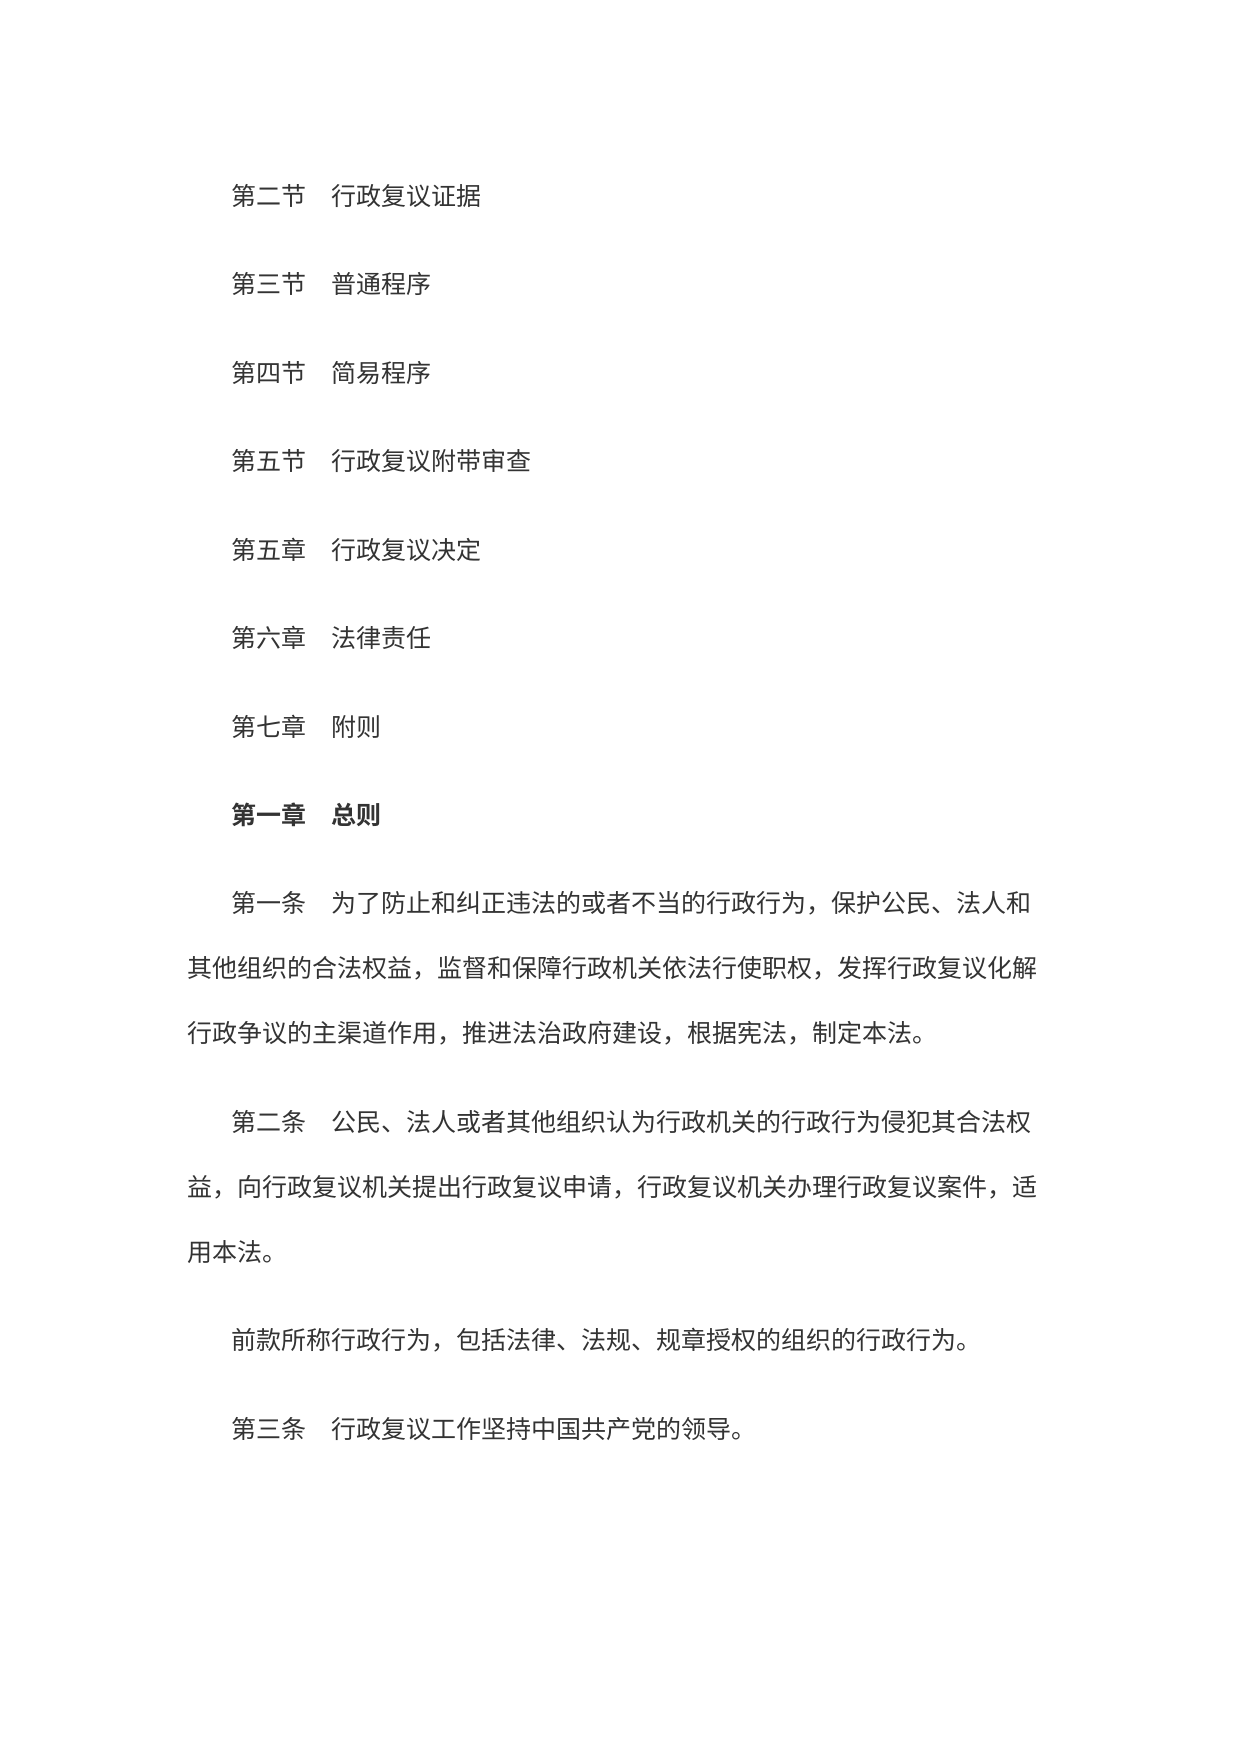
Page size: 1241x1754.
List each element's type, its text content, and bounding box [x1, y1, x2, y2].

text 第五节 行政复议附带审查 [187, 427, 1053, 492]
text 第二节 行政复议证据 [187, 162, 1053, 227]
text 第五章 行政复议决定 [187, 516, 1053, 581]
text 前款所称行政行为，包括法律、法规、规章授权的组织的行政行为。 [187, 1306, 1053, 1371]
text 第二条 公民、法人或者其他组织认为行政机关的行政行为侵犯其合法权益，向行政复议机关提出行政复议申请，行政复议机关办理行政复议案件，适用本法。 [187, 1088, 1053, 1283]
text 第三条 行政复议工作坚持中国共产党的领导。 [187, 1395, 1053, 1460]
text 第一条 为了防止和纠正违法的或者不当的行政行为，保护公民、法人和其他组织的合法权益，监督和保障行政机关依法行使职权，发挥行政复议化解行政争议的主渠道作用，推进法治政府建设，根据宪法，制定本法。 [187, 869, 1053, 1064]
text 第六章 法律责任 [187, 604, 1053, 669]
text 第四节 简易程序 [187, 339, 1053, 404]
text 第三节 普通程序 [187, 250, 1053, 315]
text 第七章 附则 [187, 693, 1053, 758]
text 第一章 总则 [187, 781, 1053, 846]
